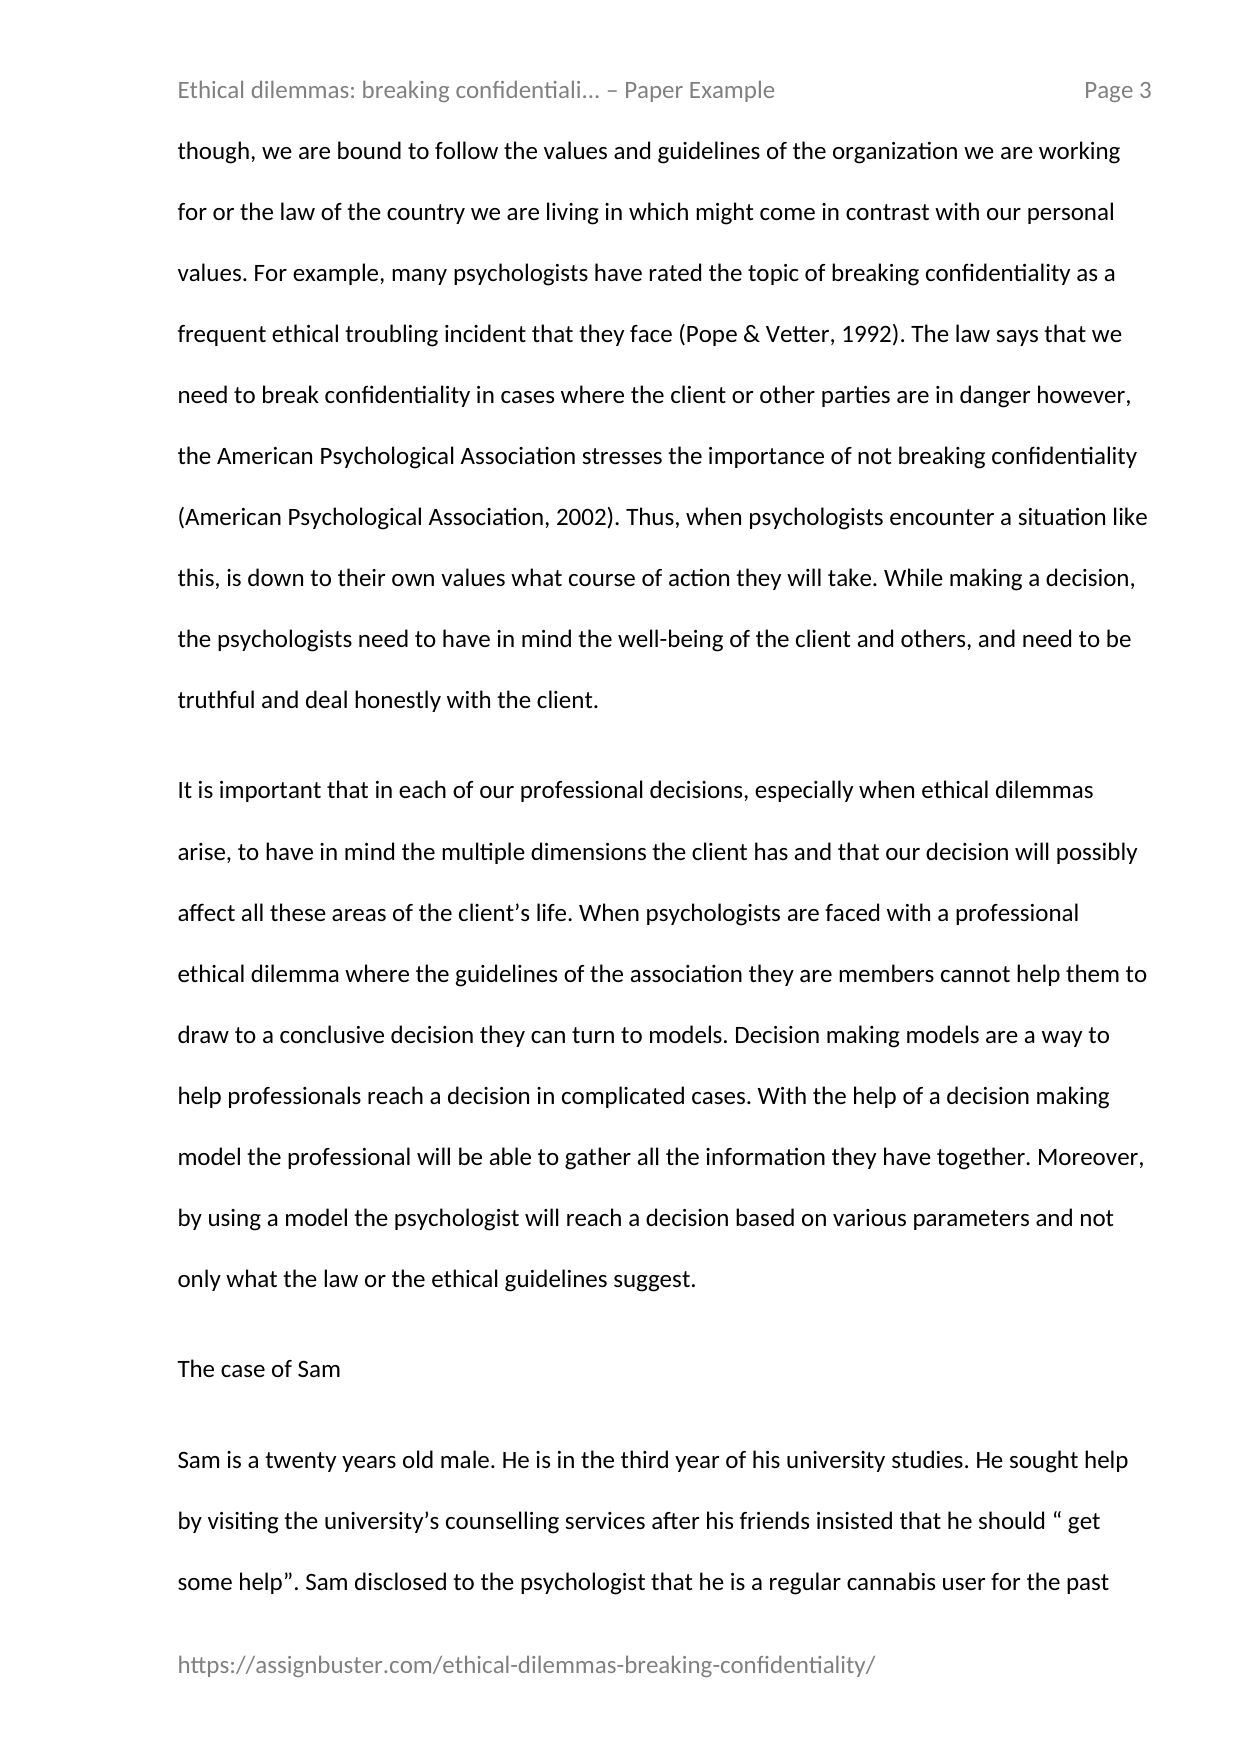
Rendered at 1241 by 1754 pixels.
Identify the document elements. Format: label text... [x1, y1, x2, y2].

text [177, 135, 1152, 715]
text The case of Sam [177, 1353, 1152, 1384]
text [177, 1444, 1152, 1597]
text It is important that in each of our professional decisions, especially when ethical dilemmas arise, to have in mind the multiple dimensions the client has and that our decision will possibly affect all these areas of the client’s life. When psychologists are faced with a professional ethical dilemma where the guidelines of the association they are members cannot help them to draw to a conclusive decision they can turn to models. Decision making models are a way to help professionals reach a decision in complicated cases. With the help of a decision making model the professional will be able to gather all the information they have together. Moreover, by using a model the psychologist will reach a decision based on various parameters and not only what the law or the ethical guidelines suggest. [177, 775, 1152, 1293]
